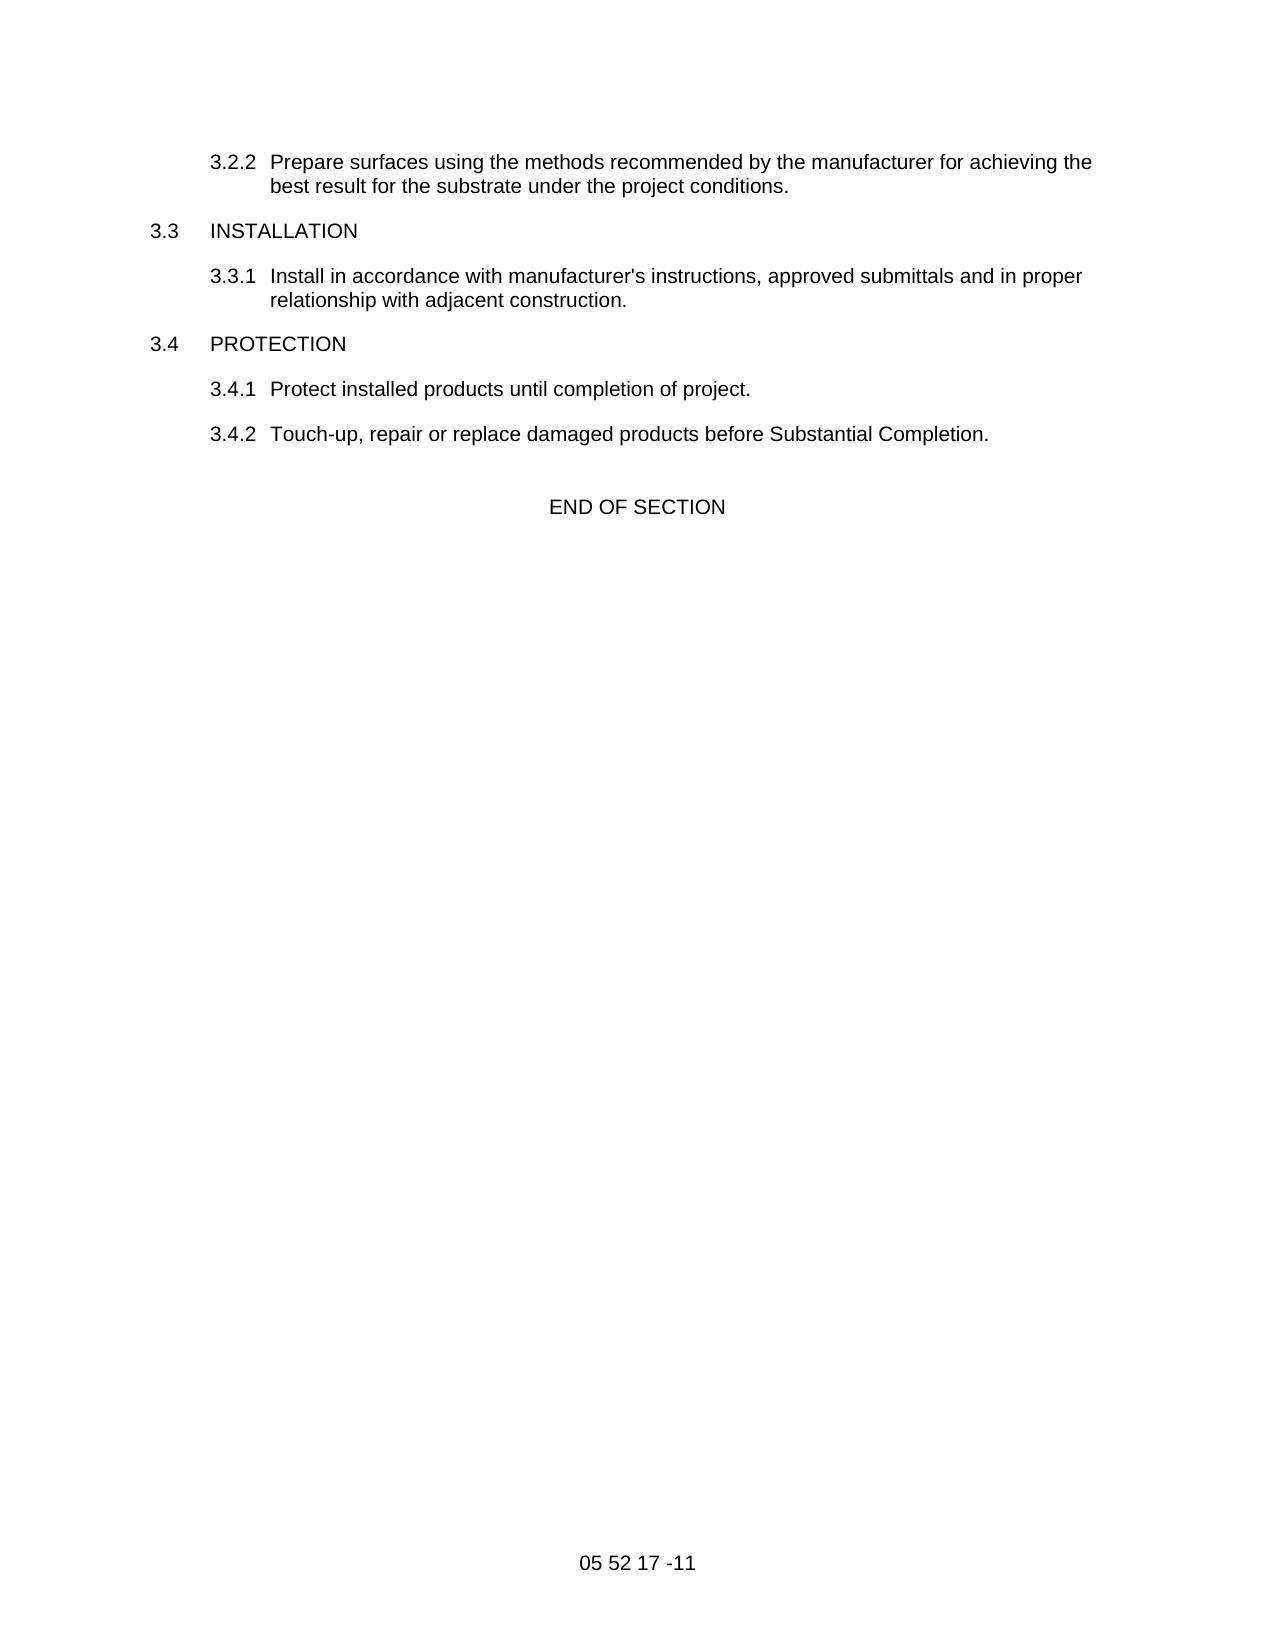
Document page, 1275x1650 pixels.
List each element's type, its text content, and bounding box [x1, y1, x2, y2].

list PROTECTION [150, 332, 1125, 356]
list Protect installed products until completion of project. [210, 377, 1125, 401]
list INSTALLATION [150, 219, 1125, 243]
list Prepare surfaces using the methods recommended by the manufacturer for achieving the best result for the substrate under the project conditions. [210, 150, 1125, 198]
list Touch-up, repair or replace damaged products before Substantial Completion. [210, 422, 1125, 446]
text END OF SECTION [150, 495, 1125, 519]
list Install in accordance with manufacturer's instructions, approved submittals and in proper relationship with adjacent construction. [210, 263, 1125, 311]
